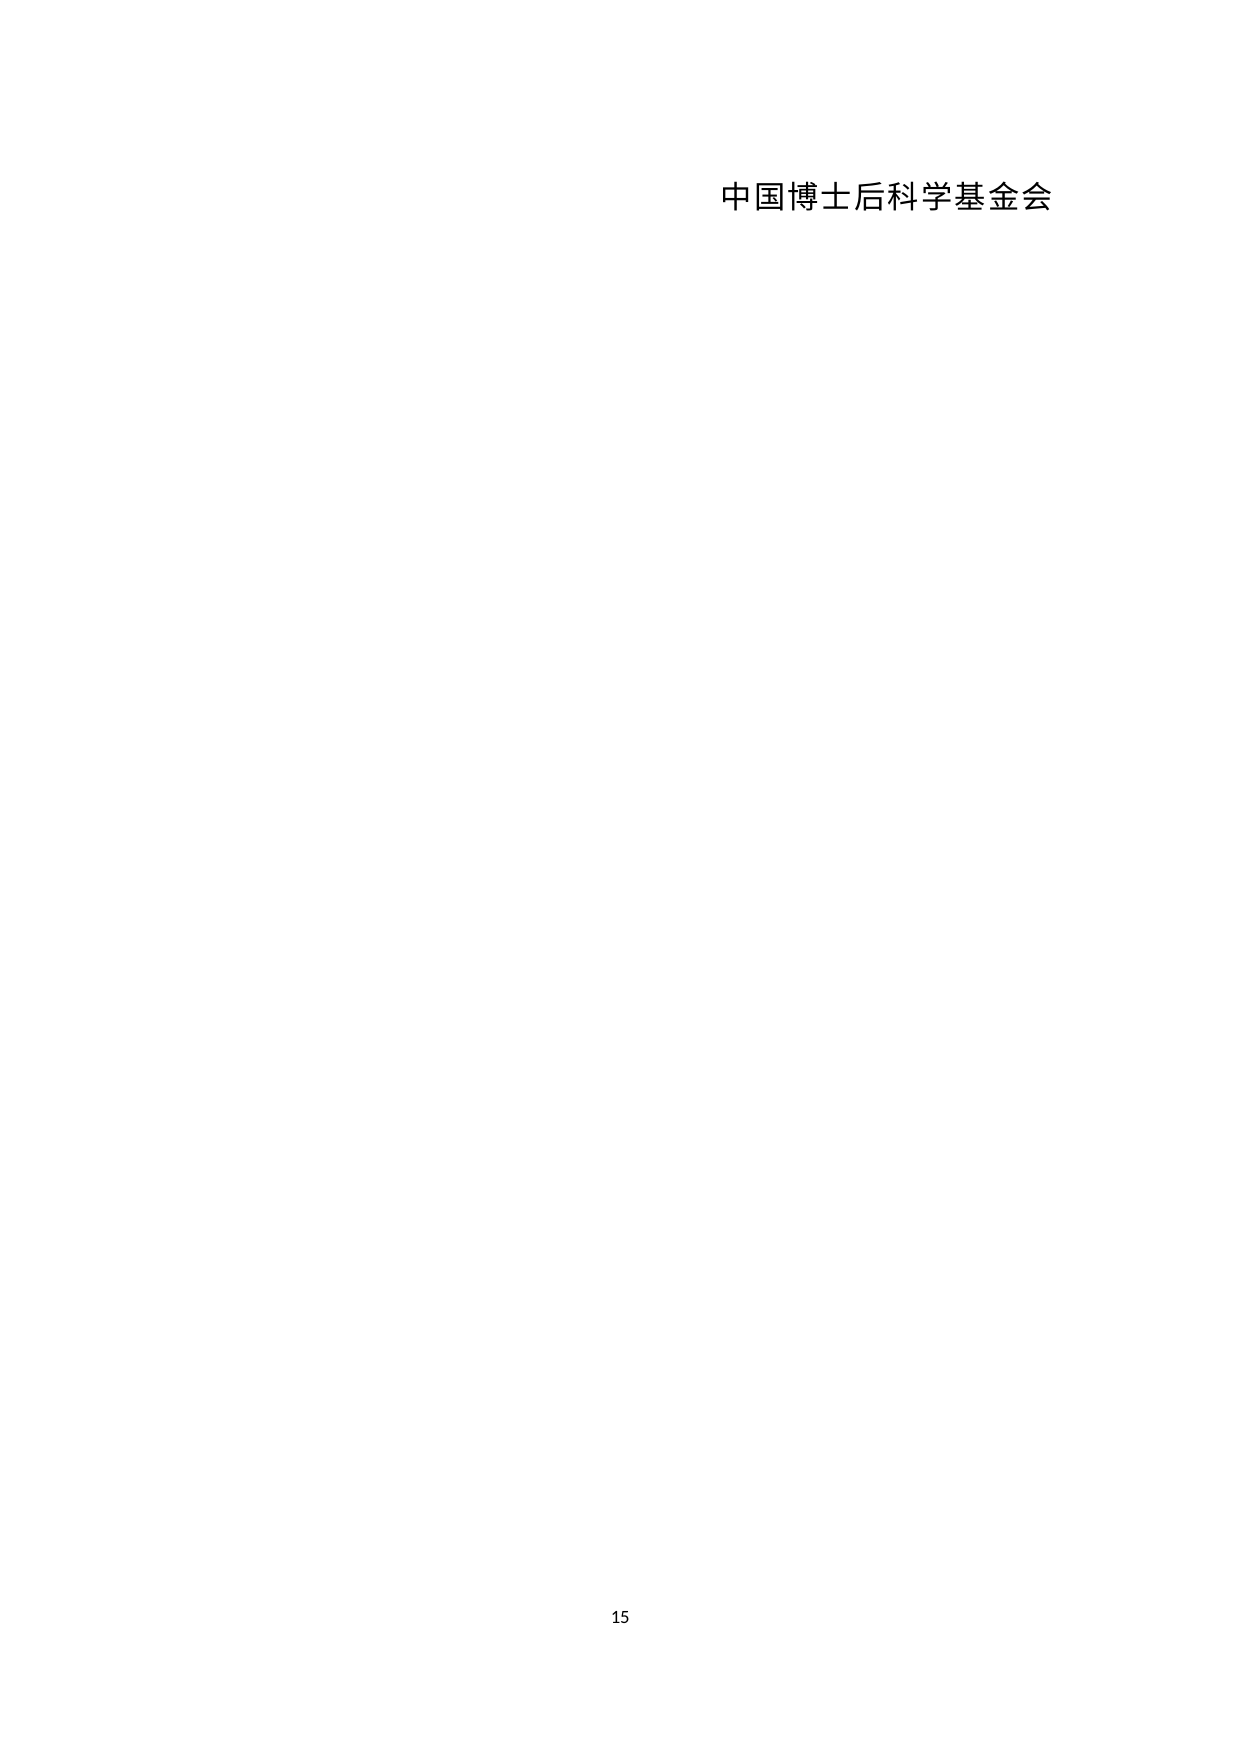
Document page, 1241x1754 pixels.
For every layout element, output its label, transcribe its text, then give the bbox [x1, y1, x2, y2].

text 中国博士后科学基金会 [187, 162, 1053, 227]
